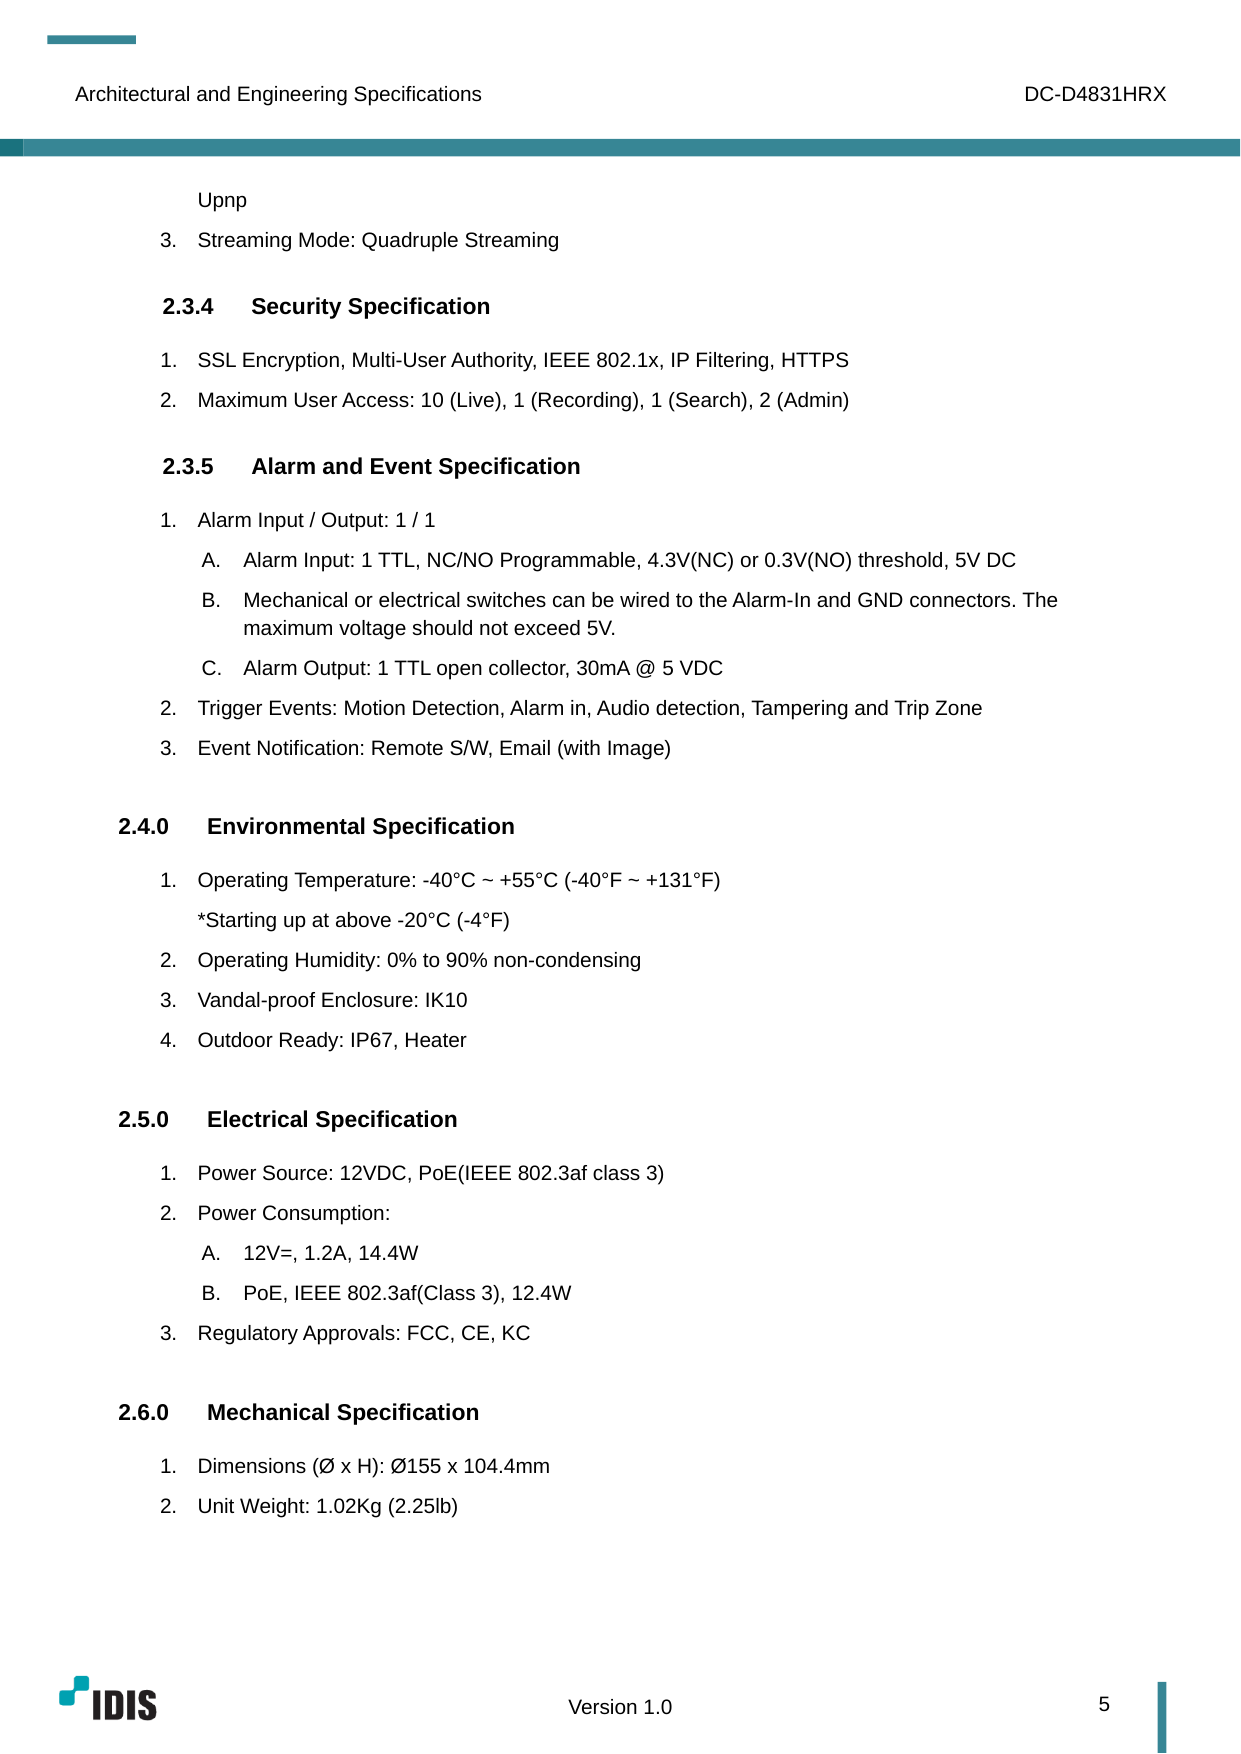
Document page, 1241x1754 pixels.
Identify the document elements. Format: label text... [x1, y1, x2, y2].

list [160, 188, 1122, 212]
list Alarm Output: 1 TTL open collector, 30mA @ 5 VDC [201, 656, 1122, 679]
list Maximum User Access: 10 (Live), 1 (Recording), 1 (Search), 2 (Admin) [160, 388, 1122, 412]
list Unit Weight: 1.02Kg (2.25lb) [160, 1494, 1122, 1518]
list SSL Encryption, Multi-User Authority, IEEE 802.1x, IP Filtering, HTTPS [160, 348, 1122, 372]
list Mechanical or electrical switches can be wired to the Alarm-In and GND connectors. The maximum voltage should not exceed 5V. [201, 588, 1122, 639]
list Alarm Input: 1 TTL, NC/NO Programmable, 4.3V(NC) or 0.3V(NO) threshold, 5V DC [201, 548, 1122, 572]
list Trigger Events: Motion Detection, Alarm in, Audio detection, Tampering and Trip Zone [160, 696, 1122, 719]
list Streaming Mode: Quadruple Streaming [160, 228, 1122, 252]
list Regulatory Approvals: FCC, CE, KC [160, 1321, 1122, 1345]
list 12V=, 1.2A, 14.4W [201, 1241, 1122, 1265]
list Operating Temperature: -40°C ~ +55°C (-40°F ~ +131°F) [160, 868, 1122, 892]
list Vandal-proof Enclosure: IK10 [160, 988, 1122, 1012]
list Power Source: 12VDC, PoE(IEEE 802.3af class 3) [160, 1161, 1122, 1185]
list Alarm Input / Output: 1 / 1 [160, 508, 1122, 532]
picture [52, 1675, 175, 1723]
list Operating Humidity: 0% to 90% non-condensing [160, 948, 1122, 972]
list PoE, IEEE 802.3af(Class 3), 12.4W [201, 1281, 1122, 1305]
subtitle Security Specification [162, 293, 1122, 319]
list Dimensions (Ø x H): Ø155 x 104.4mm [160, 1454, 1122, 1478]
subtitle Environmental Specification [118, 813, 1122, 839]
subtitle Mechanical Specification [118, 1398, 1122, 1425]
list Outdoor Ready: IP67, Heater [160, 1028, 1122, 1052]
subtitle Electrical Specification [118, 1106, 1122, 1132]
list Power Consumption: [160, 1201, 1122, 1225]
text *Starting up at above -20°C (-4°F) [197, 908, 1122, 932]
subtitle Alarm and Event Specification [162, 453, 1122, 479]
list Event Notification: Remote S/W, Email (with Image) [160, 736, 1122, 759]
